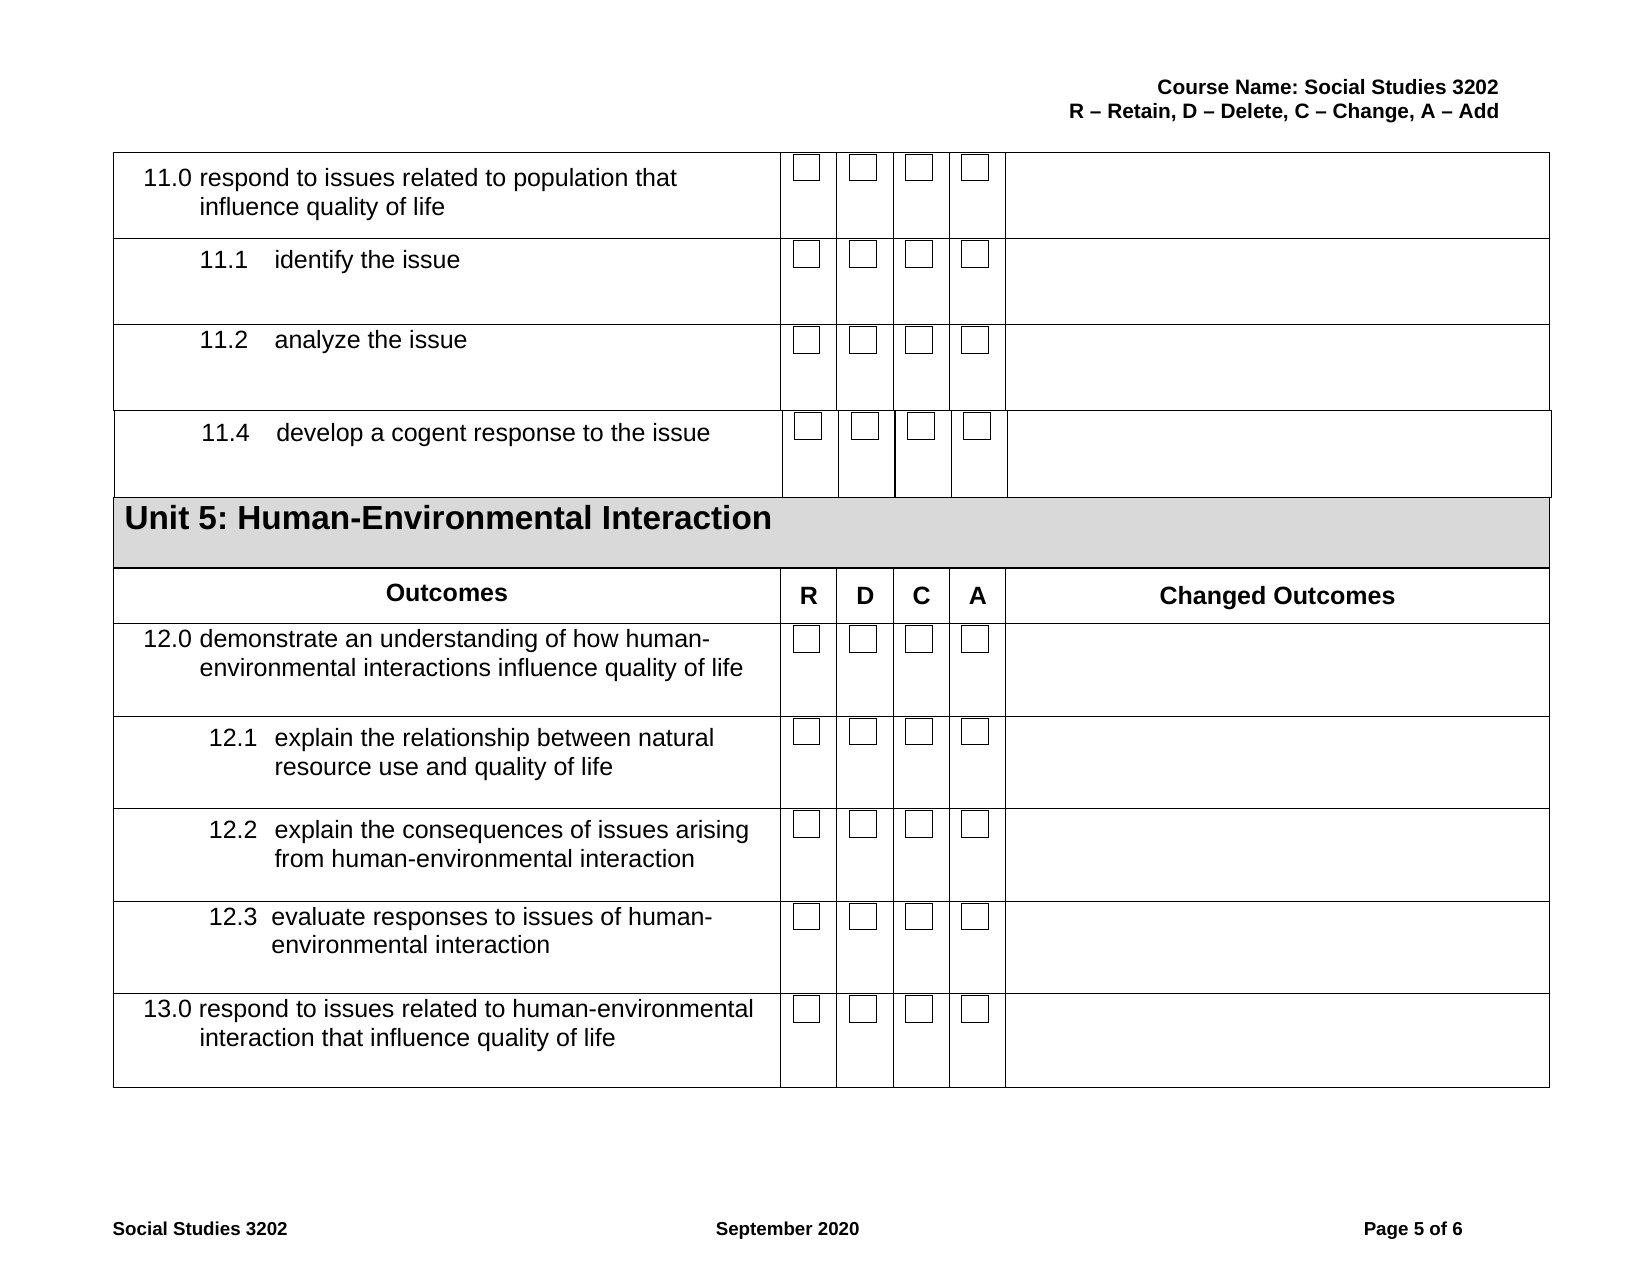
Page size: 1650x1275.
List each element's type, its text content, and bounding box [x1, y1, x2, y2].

table_cell [1006, 717, 1549, 808]
table_cell develop a cogent response to the issue [115, 411, 782, 497]
table_cell [894, 325, 949, 410]
table_cell [837, 809, 893, 901]
table_cell [837, 717, 893, 808]
table_cell [781, 717, 836, 808]
table_cell analyze the issue [114, 325, 780, 410]
table_cell A [950, 569, 1005, 623]
table_cell [781, 624, 836, 716]
table_cell identify the issue [114, 239, 780, 324]
table_cell respond to issues related to population that influence quality of life [114, 153, 780, 238]
table_cell [894, 624, 949, 716]
table_cell [952, 411, 1007, 497]
table_cell [894, 994, 949, 1087]
table_cell [950, 153, 1005, 238]
table_cell [894, 717, 949, 808]
table_cell [781, 809, 836, 901]
table_cell [837, 902, 893, 993]
table_cell [781, 994, 836, 1087]
table_cell [781, 902, 836, 993]
table_cell D [837, 569, 893, 623]
table_cell [1008, 411, 1551, 497]
table_cell explain the consequences of issues arising from human-environmental interaction [114, 809, 780, 901]
table_cell [950, 994, 1005, 1087]
table_cell [781, 153, 836, 238]
table_cell Changed Outcomes [1006, 569, 1549, 623]
table_cell Unit 5: Human-Environmental Interaction [114, 498, 1549, 567]
table_cell [839, 411, 894, 497]
table_cell [1006, 153, 1549, 238]
table_cell [950, 717, 1005, 808]
table_cell [950, 325, 1005, 410]
table_cell [781, 239, 836, 324]
table_cell C [894, 569, 949, 623]
table_cell demonstrate an understanding of how human-environmental interactions influence quality of life [114, 624, 780, 716]
table_cell 13.0 respond to issues related to human-environmental interaction that influence quality of life [114, 994, 780, 1087]
table_cell [950, 809, 1005, 901]
table_cell [1006, 624, 1549, 716]
table_cell [781, 325, 836, 410]
table_cell [837, 239, 893, 324]
table_cell evaluate responses to issues of human-environmental interaction [114, 902, 780, 993]
table_cell [894, 153, 949, 238]
table_cell [1006, 325, 1549, 410]
table_cell Outcomes [114, 569, 780, 623]
table_cell [1006, 239, 1549, 324]
table_cell [783, 411, 838, 497]
table_cell [837, 624, 893, 716]
table_cell explain the relationship between natural resource use and quality of life [114, 717, 780, 808]
table_cell [1006, 994, 1549, 1087]
table_cell [837, 994, 893, 1087]
table_cell [894, 902, 949, 993]
table_cell [837, 153, 893, 238]
table_cell [950, 624, 1005, 716]
table_cell [837, 325, 893, 410]
table_cell [950, 902, 1005, 993]
table_cell [950, 239, 1005, 324]
table_cell [894, 809, 949, 901]
table_cell [894, 239, 949, 324]
table_cell [896, 411, 951, 497]
table_cell R [781, 569, 836, 623]
table_cell [1006, 809, 1549, 901]
table_cell [1006, 902, 1549, 993]
